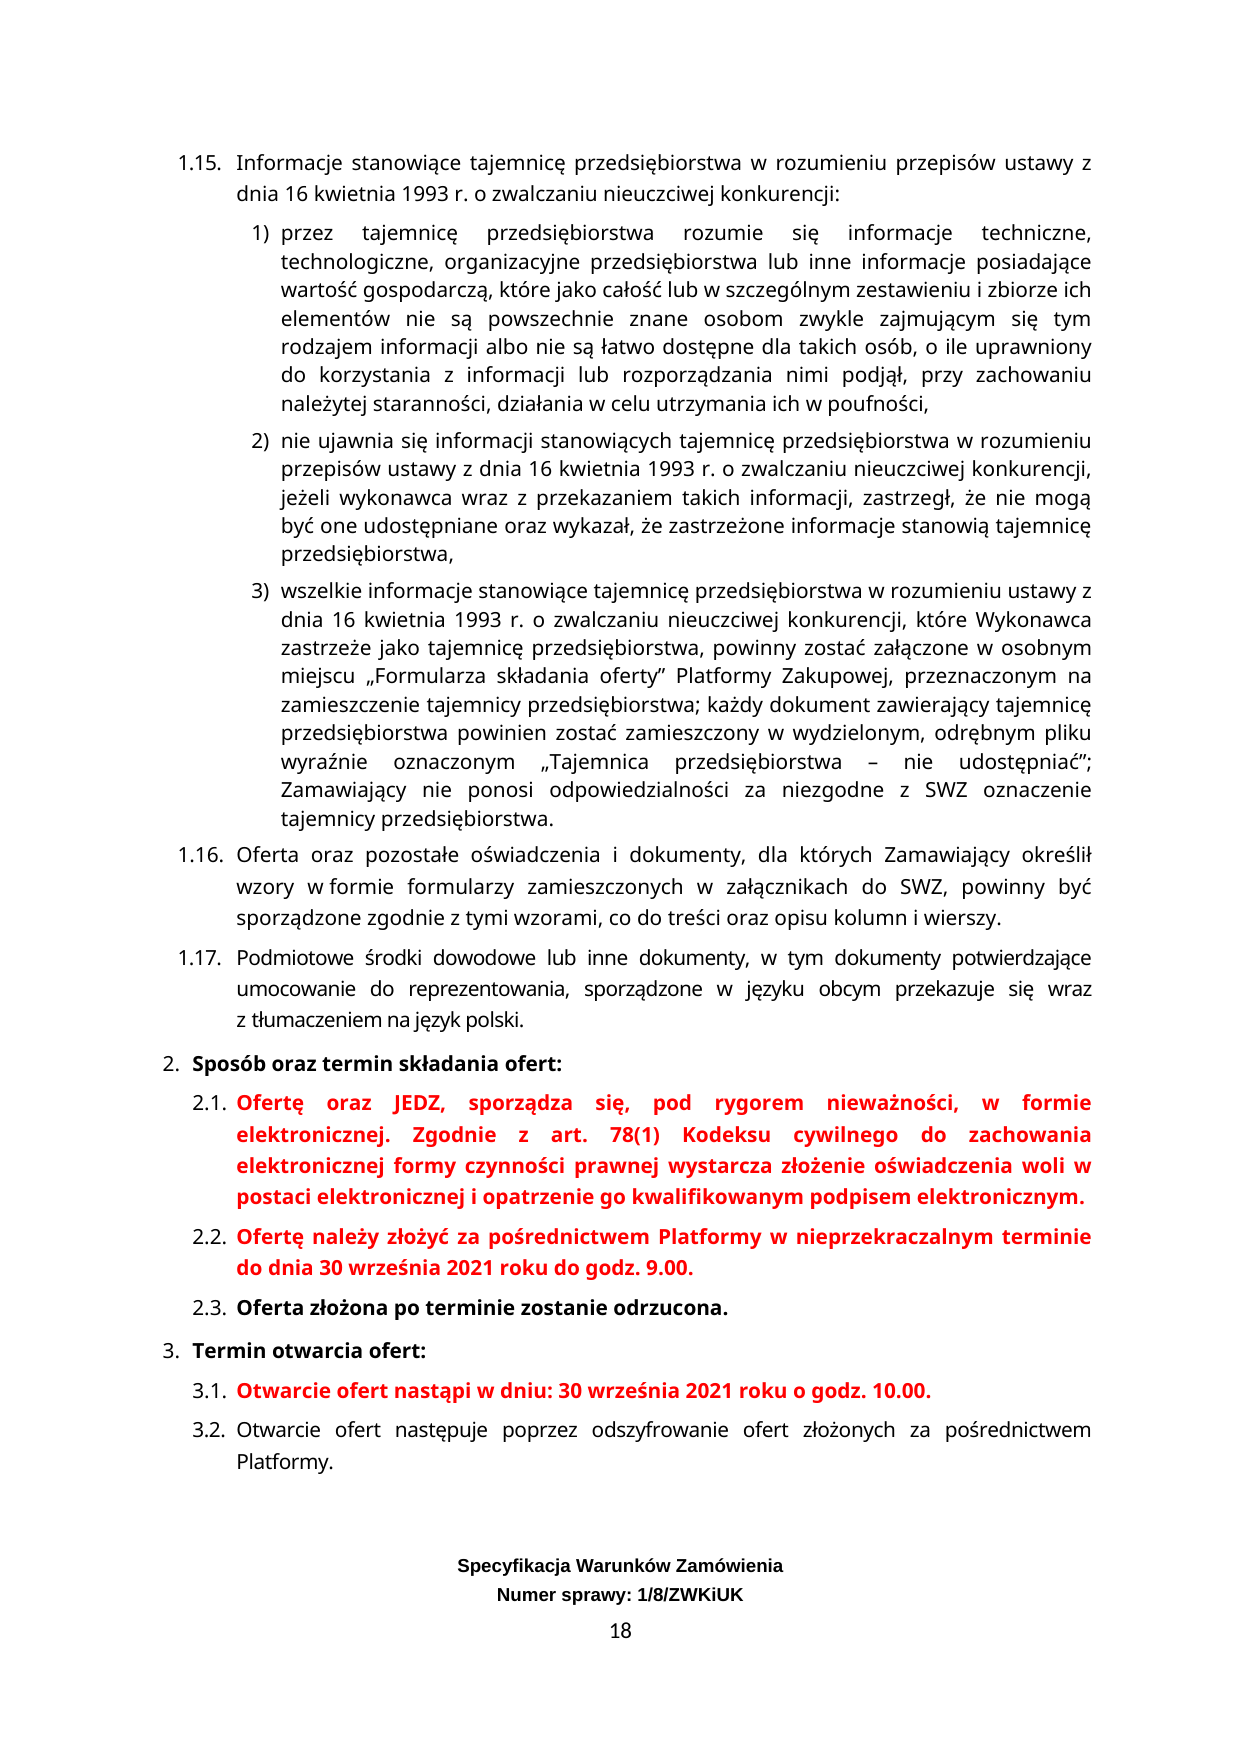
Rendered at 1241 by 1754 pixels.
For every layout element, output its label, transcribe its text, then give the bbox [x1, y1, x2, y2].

list Oferta oraz pozostałe oświadczenia i dokumenty, dla których Zamawiający określił wzory w formie formularzy zamieszczonych w załącznikach do SWZ, powinny być sporządzone zgodnie z tymi wzorami, co do treści oraz opisu kolumn i wierszy. [177, 841, 1093, 932]
list Oferta złożona po terminie zostanie odrzucona. [192, 1293, 1093, 1321]
list Ofertę należy złożyć za pośrednictwem Platformy w nieprzekraczalnym terminie do dnia 30 września 2021 roku do godz. 9.00. [192, 1222, 1093, 1282]
list Ofertę oraz JEDZ, sporządza się, pod rygorem nieważności, w formie elektronicznej. Zgodnie z art. 78(1) Kodeksu cywilnego do zachowania elektronicznej formy czynności prawnej wystarcza złożenie oświadczenia woli w postaci elektronicznej i opatrzenie go kwalifikowanym podpisem elektronicznym. [192, 1088, 1093, 1211]
list Termin otwarcia ofert: [162, 1336, 1093, 1365]
list Otwarcie ofert następuje poprzez odszyfrowanie ofert złożonych za pośrednictwem Platformy. [192, 1416, 1093, 1475]
list wszelkie informacje stanowiące tajemnicę przedsiębiorstwa w rozumieniu ustawy z dnia 16 kwietnia 1993 r. o zwalczaniu nieuczciwej konkurencji, które Wykonawca zastrzeże jako tajemnicę przedsiębiorstwa, powinny zostać załączone w osobnym miejscu „Formularza składania oferty” Platformy Zakupowej, przeznaczonym na zamieszczenie tajemnicy przedsiębiorstwa; każdy dokument zawierający tajemnicę przedsiębiorstwa powinien zostać zamieszczony w wydzielonym, odrębnym pliku wyraźnie oznaczonym „Tajemnica przedsiębiorstwa – nie udostępniać”; Zamawiający nie ponosi odpowiedzialności za niezgodne z SWZ oznaczenie tajemnicy przedsiębiorstwa. [251, 576, 1093, 832]
list Otwarcie ofert nastąpi w dniu: 30 września 2021 roku o godz. 10.00. [192, 1376, 1093, 1404]
list przez tajemnicę przedsiębiorstwa rozumie się informacje techniczne, technologiczne, organizacyjne przedsiębiorstwa lub inne informacje posiadające wartość gospodarczą, które jako całość lub w szczególnym zestawieniu i zbiorze ich elementów nie są powszechnie znane osobom zwykle zajmującym się tym rodzajem informacji albo nie są łatwo dostępne dla takich osób, o ile uprawniony do korzystania z informacji lub rozporządzania nimi podjął, przy zachowaniu należytej staranności, działania w celu utrzymania ich w poufności, [251, 218, 1093, 417]
list Sposób oraz termin składania ofert: [162, 1049, 1093, 1077]
list nie ujawnia się informacji stanowiących tajemnicę przedsiębiorstwa w rozumieniu przepisów ustawy z dnia 16 kwietnia 1993 r. o zwalczaniu nieuczciwej konkurencji, jeżeli wykonawca wraz z przekazaniem takich informacji, zastrzegł, że nie mogą być one udostępniane oraz wykazał, że zastrzeżone informacje stanowią tajemnicę przedsiębiorstwa, [251, 426, 1093, 568]
list Informacje stanowiące tajemnicę przedsiębiorstwa w rozumieniu przepisów ustawy z dnia 16 kwietnia 1993 r. o zwalczaniu nieuczciwej konkurencji: [177, 148, 1093, 207]
list Podmiotowe środki dowodowe lub inne dokumenty, w tym dokumenty potwierdzające umocowanie do reprezentowania, sporządzone w języku obcym przekazuje się wraz z tłumaczeniem na język polski. [177, 943, 1093, 1034]
